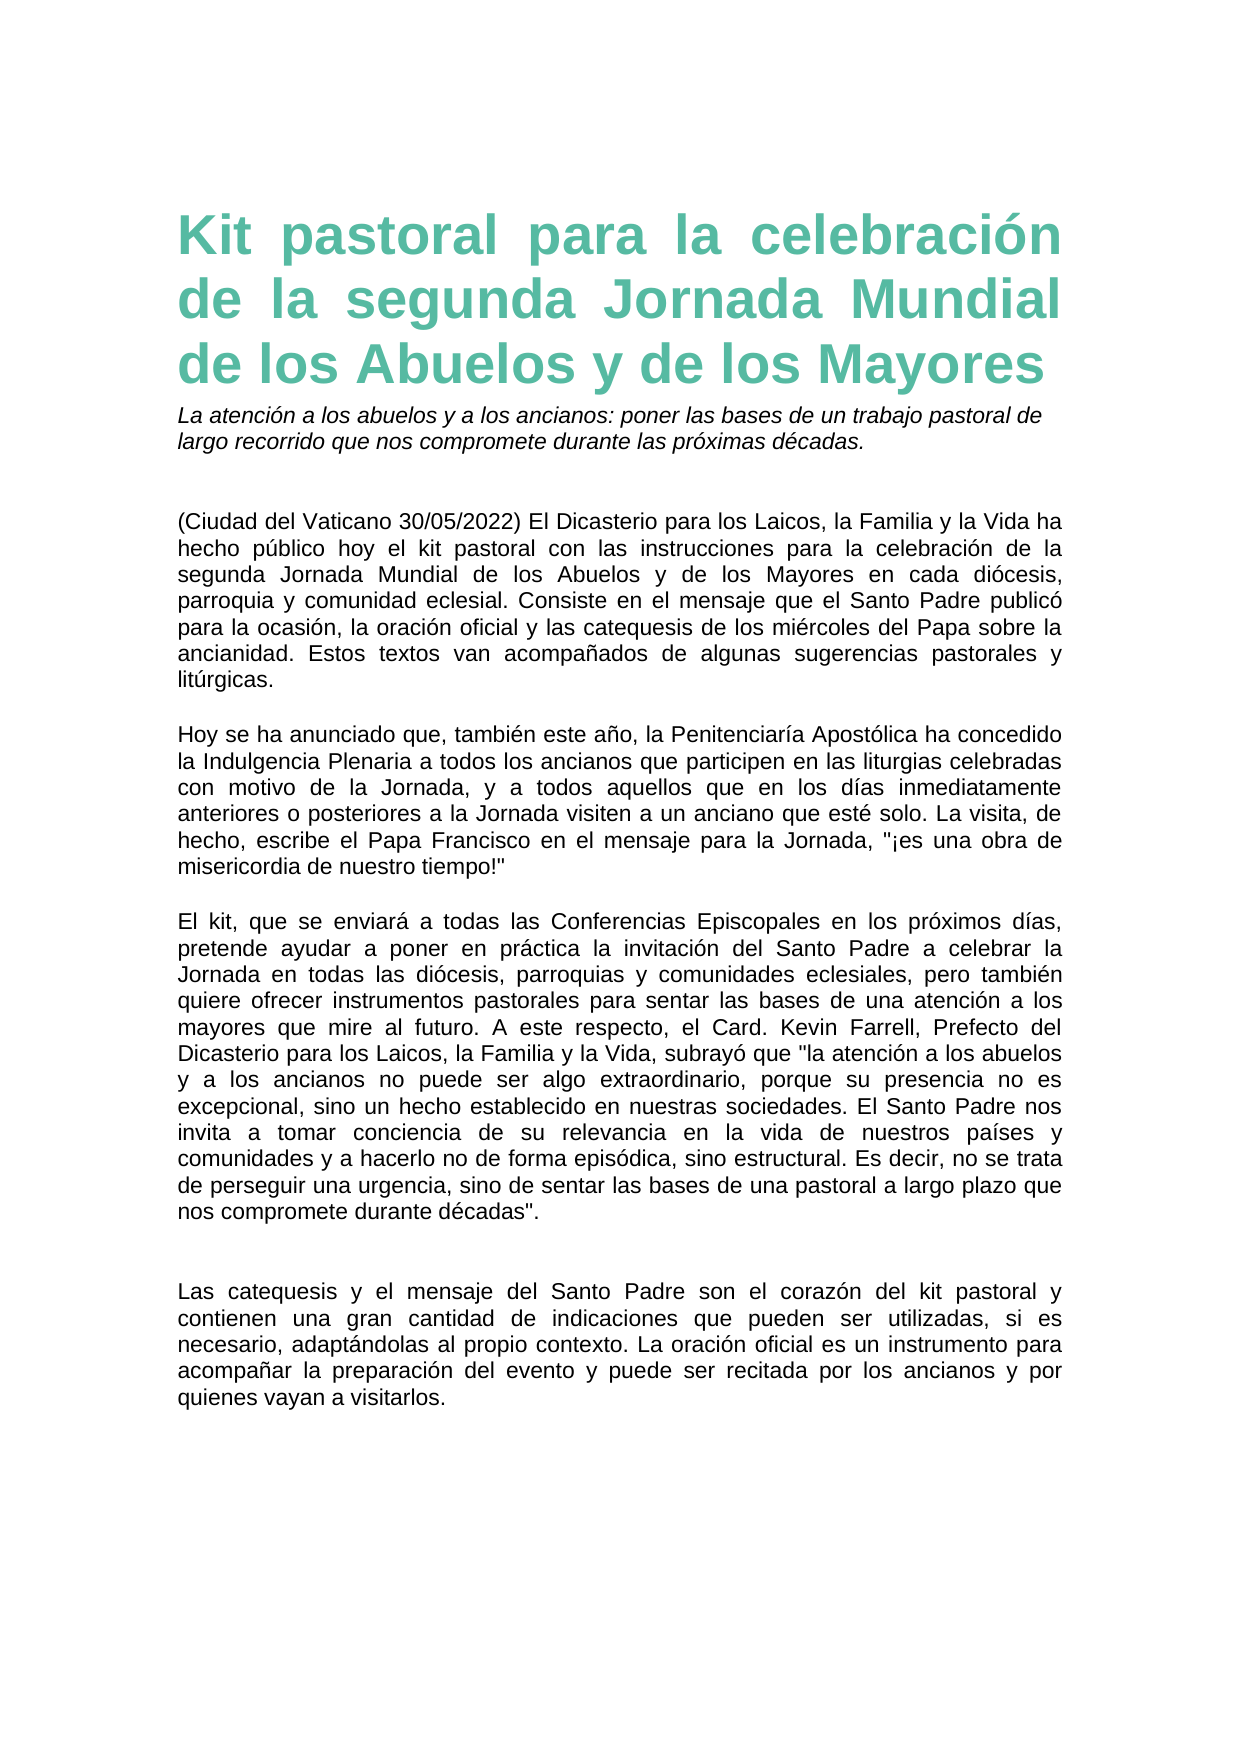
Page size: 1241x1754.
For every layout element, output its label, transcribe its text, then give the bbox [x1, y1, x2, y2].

text Hoy se ha anunciado que, también este año, la Penitenciaría Apostólica ha concedido la Indulgencia Plenaria a todos los ancianos que participen en las liturgias celebradas con motivo de la Jornada, y a todos aquellos que en los días inmediatamente anteriores o posteriores a la Jornada visiten a un anciano que esté solo. La visita, de hecho, escribe el Papa Francisco en el mensaje para la Jornada, "¡es una obra de misericordia de nuestro tiempo!" [177, 721, 1063, 879]
text (Ciudad del Vaticano 30/05/2022) El Dicasterio para los Laicos, la Familia y la Vida ha hecho público hoy el kit pastoral con las instrucciones para la celebración de la segunda Jornada Mundial de los Abuelos y de los Mayores en cada diócesis, parroquia y comunidad eclesial. Consiste en el mensaje que el Santo Padre publicó para la ocasión, la oración oficial y las catequesis de los miércoles del Papa sobre la ancianidad. Estos textos van acompañados de algunas sugerencias pastorales y litúrgicas. [177, 508, 1063, 693]
text Las catequesis y el mensaje del Santo Padre son el corazón del kit pastoral y contienen una gran cantidad de indicaciones que pueden ser utilizadas, si es necesario, adaptándolas al propio contexto. La oración oficial es un instrumento para acompañar la preparación del evento y puede ser recitada por los ancianos y por quienes vayan a visitarlos. [177, 1278, 1063, 1410]
text La atención a los abuelos y a los ancianos: poner las bases de un trabajo pastoral de largo recorrido que nos compromete durante las próximas décadas. [177, 402, 1063, 454]
text Kit pastoral para la celebración de la segunda Jornada Mundial de los Abuelos y de los Mayores [177, 201, 1063, 395]
text El kit, que se enviará a todas las Conferencias Episcopales en los próximos días, pretende ayudar a poner en práctica la invitación del Santo Padre a celebrar la Jornada en todas las diócesis, parroquias y comunidades eclesiales, pero también quiere ofrecer instrumentos pastorales para sentar las bases de una atención a los mayores que mire al futuro. A este respecto, el Card. Kevin Farrell, Prefecto del Dicasterio para los Laicos, la Familia y la Vida, subrayó que "la atención a los abuelos y a los ancianos no puede ser algo extraordinario, porque su presencia no es excepcional, sino un hecho establecido en nuestras sociedades. El Santo Padre nos invita a tomar conciencia de su relevancia en la vida de nuestros países y comunidades y a hacerlo no de forma episódica, sino estructural. Es decir, no se trata de perseguir una urgencia, sino de sentar las bases de una pastoral a largo plazo que nos compromete durante décadas". [177, 908, 1063, 1224]
